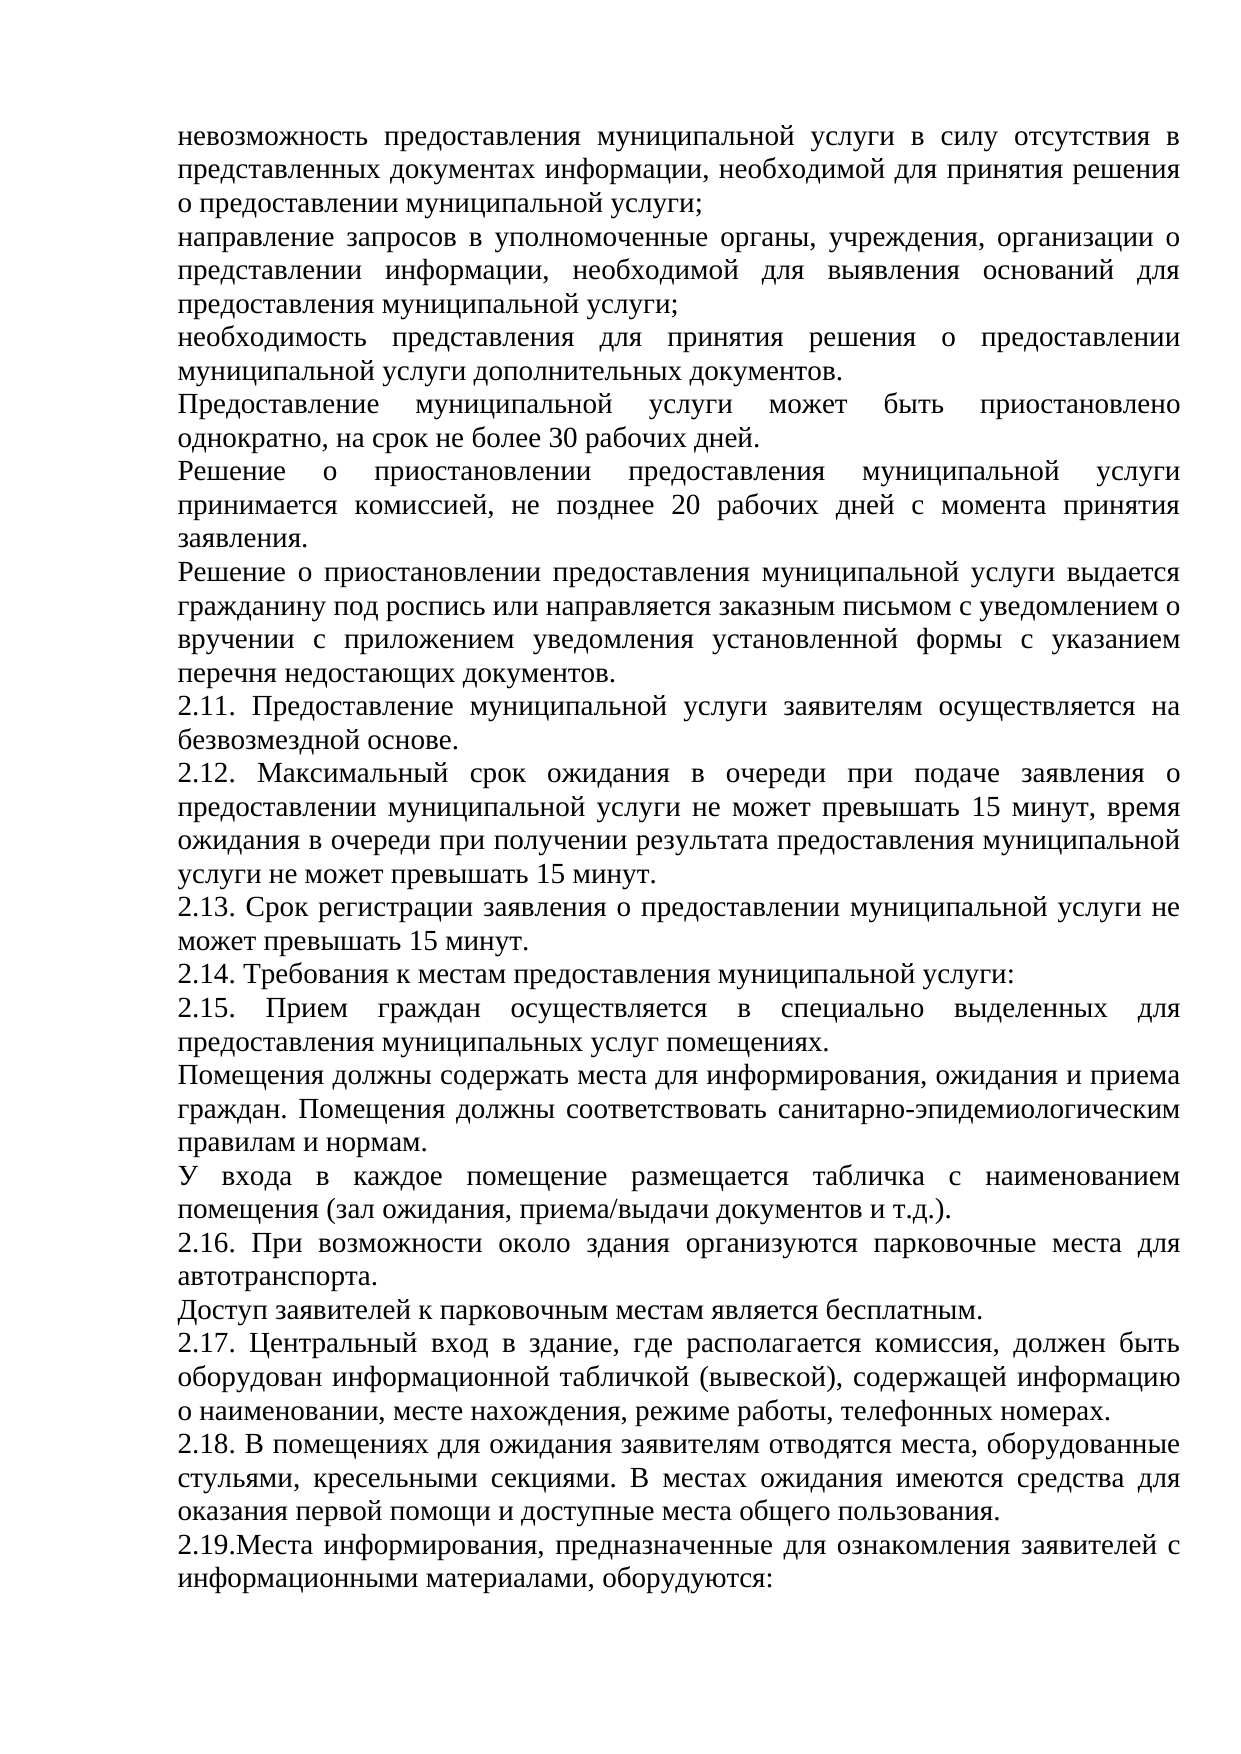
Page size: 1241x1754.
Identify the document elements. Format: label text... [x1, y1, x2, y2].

text 2.11. Предоставление муниципальной услуги заявителям осуществляется на безвозмездной основе. [177, 688, 1181, 755]
text 2.19.Места информирования, предназначенные для ознакомления заявителей с информационными материалами, оборудуются: [177, 1527, 1181, 1594]
text 2.14. Требования к местам предоставления муниципальной услуги: [177, 957, 1181, 990]
text необходимость представления для принятия решения о предоставлении муниципальной услуги дополнительных документов. [177, 319, 1181, 386]
text 2.13. Срок регистрации заявления о предоставлении муниципальной услуги не может превышать 15 минут. [177, 889, 1181, 957]
text 2.12. Максимальный срок ожидания в очереди при подаче заявления о предоставлении муниципальной услуги не может превышать 15 минут, время ожидания в очереди при получении результата предоставления муниципальной услуги не может превышать 15 минут. [177, 755, 1181, 889]
text У входа в каждое помещение размещается табличка с наименованием помещения (зал ожидания, приема/выдачи документов и т.д.). [177, 1158, 1181, 1225]
text Помещения должны содержать места для информирования, ожидания и приема граждан. Помещения должны соответствовать санитарно-эпидемиологическим правилам и нормам. [177, 1057, 1181, 1158]
text Решение о приостановлении предоставления муниципальной услуги принимается комиссией, не позднее 20 рабочих дней с момента принятия заявления. [177, 453, 1181, 554]
text 2.17. Центральный вход в здание, где располагается комиссия, должен быть оборудован информационной табличкой (вывеской), содержащей информацию о наименовании, месте нахождения, режиме работы, телефонных номерах. [177, 1326, 1181, 1426]
text 2.18. В помещениях для ожидания заявителям отводятся места, оборудованные стульями, кресельными секциями. В местах ожидания имеются средства для оказания первой помощи и доступные места общего пользования. [177, 1426, 1181, 1527]
text 2.15. Прием граждан осуществляется в специально выделенных для предоставления муниципальных услуг помещениях. [177, 990, 1181, 1057]
text невозможность предоставления муниципальной услуги в силу отсутствия в представленных документах информации, необходимой для принятия решения о предоставлении муниципальной услуги; [177, 118, 1181, 219]
text Предоставление муниципальной услуги может быть приостановлено однократно, на срок не более 30 рабочих дней. [177, 386, 1181, 453]
text Доступ заявителей к парковочным местам является бесплатным. [177, 1292, 1181, 1326]
text Решение о приостановлении предоставления муниципальной услуги выдается гражданину под роспись или направляется заказным письмом с уведомлением о вручении с приложением уведомления установленной формы с указанием перечня недостающих документов. [177, 554, 1181, 688]
text 2.16. При возможности около здания организуются парковочные места для автотранспорта. [177, 1225, 1181, 1292]
text направление запросов в уполномоченные органы, учреждения, организации о представлении информации, необходимой для выявления оснований для предоставления муниципальной услуги; [177, 219, 1181, 319]
